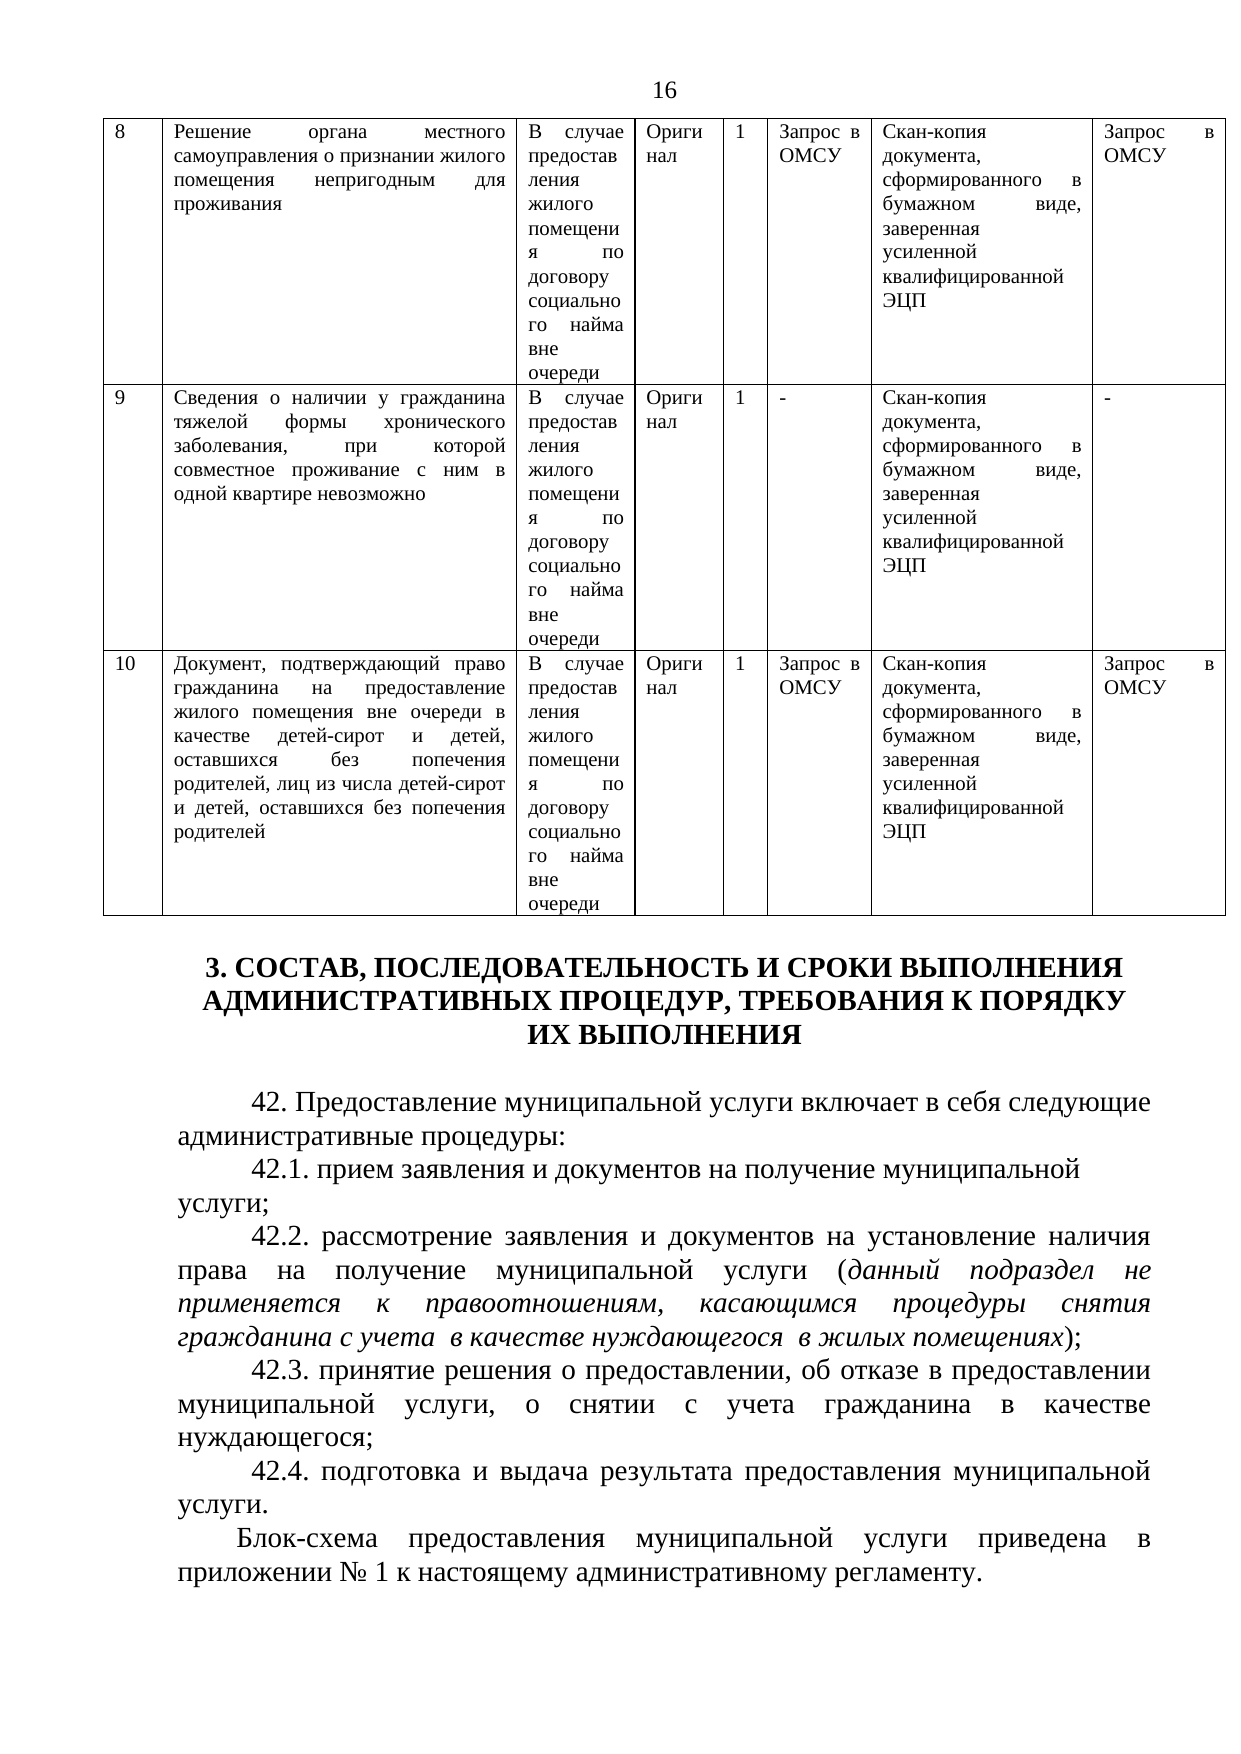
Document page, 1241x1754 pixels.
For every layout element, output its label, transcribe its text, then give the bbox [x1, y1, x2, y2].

table_cell 1 [724, 385, 767, 649]
table_cell Оригинал [636, 651, 723, 915]
table_cell В случае предоставления жилого помещения по договору социального найма вне очереди [517, 651, 634, 915]
text 42.3. принятие решения о предоставлении, об отказе в предоставлении муниципальной услуги, о снятии с учета гражданина в качестве нуждающегося; [177, 1352, 1152, 1453]
table_cell Запрос в ОМСУ [1093, 651, 1225, 915]
text Блок-схема предоставления муниципальной услуги приведена в приложении № 1 к настоящему административному регламенту. [177, 1520, 1152, 1587]
text 42.1. прием заявления и документов на получение муниципальной услуги; [177, 1151, 1152, 1218]
table_cell Запрос в ОМСУ [1093, 119, 1225, 384]
table_cell Оригинал [636, 385, 723, 649]
text 42.4. подготовка и выдача результата предоставления муниципальной услуги. [177, 1453, 1152, 1520]
table_cell Сведения о наличии у гражданина тяжелой формы хронического заболевания, при которой совместное проживание с ним в одной квартире невозможно [163, 385, 516, 649]
table_cell Решение органа местного самоуправления о признании жилого помещения непригодным для проживания [163, 119, 516, 384]
table_cell 10 [104, 651, 162, 915]
table_cell - [768, 385, 871, 649]
table_cell Запрос в ОМСУ [768, 651, 871, 915]
table_cell В случае предоставления жилого помещения по договору социального найма вне очереди [517, 119, 634, 384]
text 3. СОСТАВ, ПОСЛЕДОВАТЕЛЬНОСТЬ И СРОКИ ВЫПОЛНЕНИЯ АДМИНИСТРАТИВНЫХ ПРОЦЕДУР, ТРЕБОВАНИЯ К ПОРЯДКУ ИХ ВЫПОЛНЕНИЯ [177, 950, 1152, 1051]
table_cell Скан-копия документа, сформированного в бумажном виде, заверенная усиленной квалифицированной ЭЦП [872, 651, 1092, 915]
table_cell 9 [104, 385, 162, 649]
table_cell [872, 119, 1092, 384]
table_cell Запрос в ОМСУ [768, 119, 871, 384]
table_cell Документ, подтверждающий право гражданина на предоставление жилого помещения вне очереди в качестве детей-сирот и детей, оставшихся без попечения родителей, лиц из числа детей-сирот и детей, оставшихся без попечения родителей [163, 651, 516, 915]
table_cell - [1093, 385, 1225, 649]
table_cell Оригинал [636, 119, 723, 384]
table_cell В случае предоставления жилого помещения по договору социального найма вне очереди [517, 385, 634, 649]
table_cell 8 [104, 119, 162, 384]
table_cell Скан-копия документа, сформированного в бумажном виде, заверенная усиленной квалифицированной ЭЦП [872, 385, 1092, 649]
text 42. Предоставление муниципальной услуги включает в себя следующие административные процедуры: [177, 1084, 1152, 1151]
table_cell 1 [724, 119, 767, 384]
text 42.2. рассмотрение заявления и документов на установление наличия права на получение муниципальной услуги (данный подраздел не применяется к правоотношениям, касающимся процедуры снятия гражданина с учета в качестве нуждающегося в жилых помещениях); [177, 1218, 1152, 1352]
table_cell 1 [724, 651, 767, 915]
